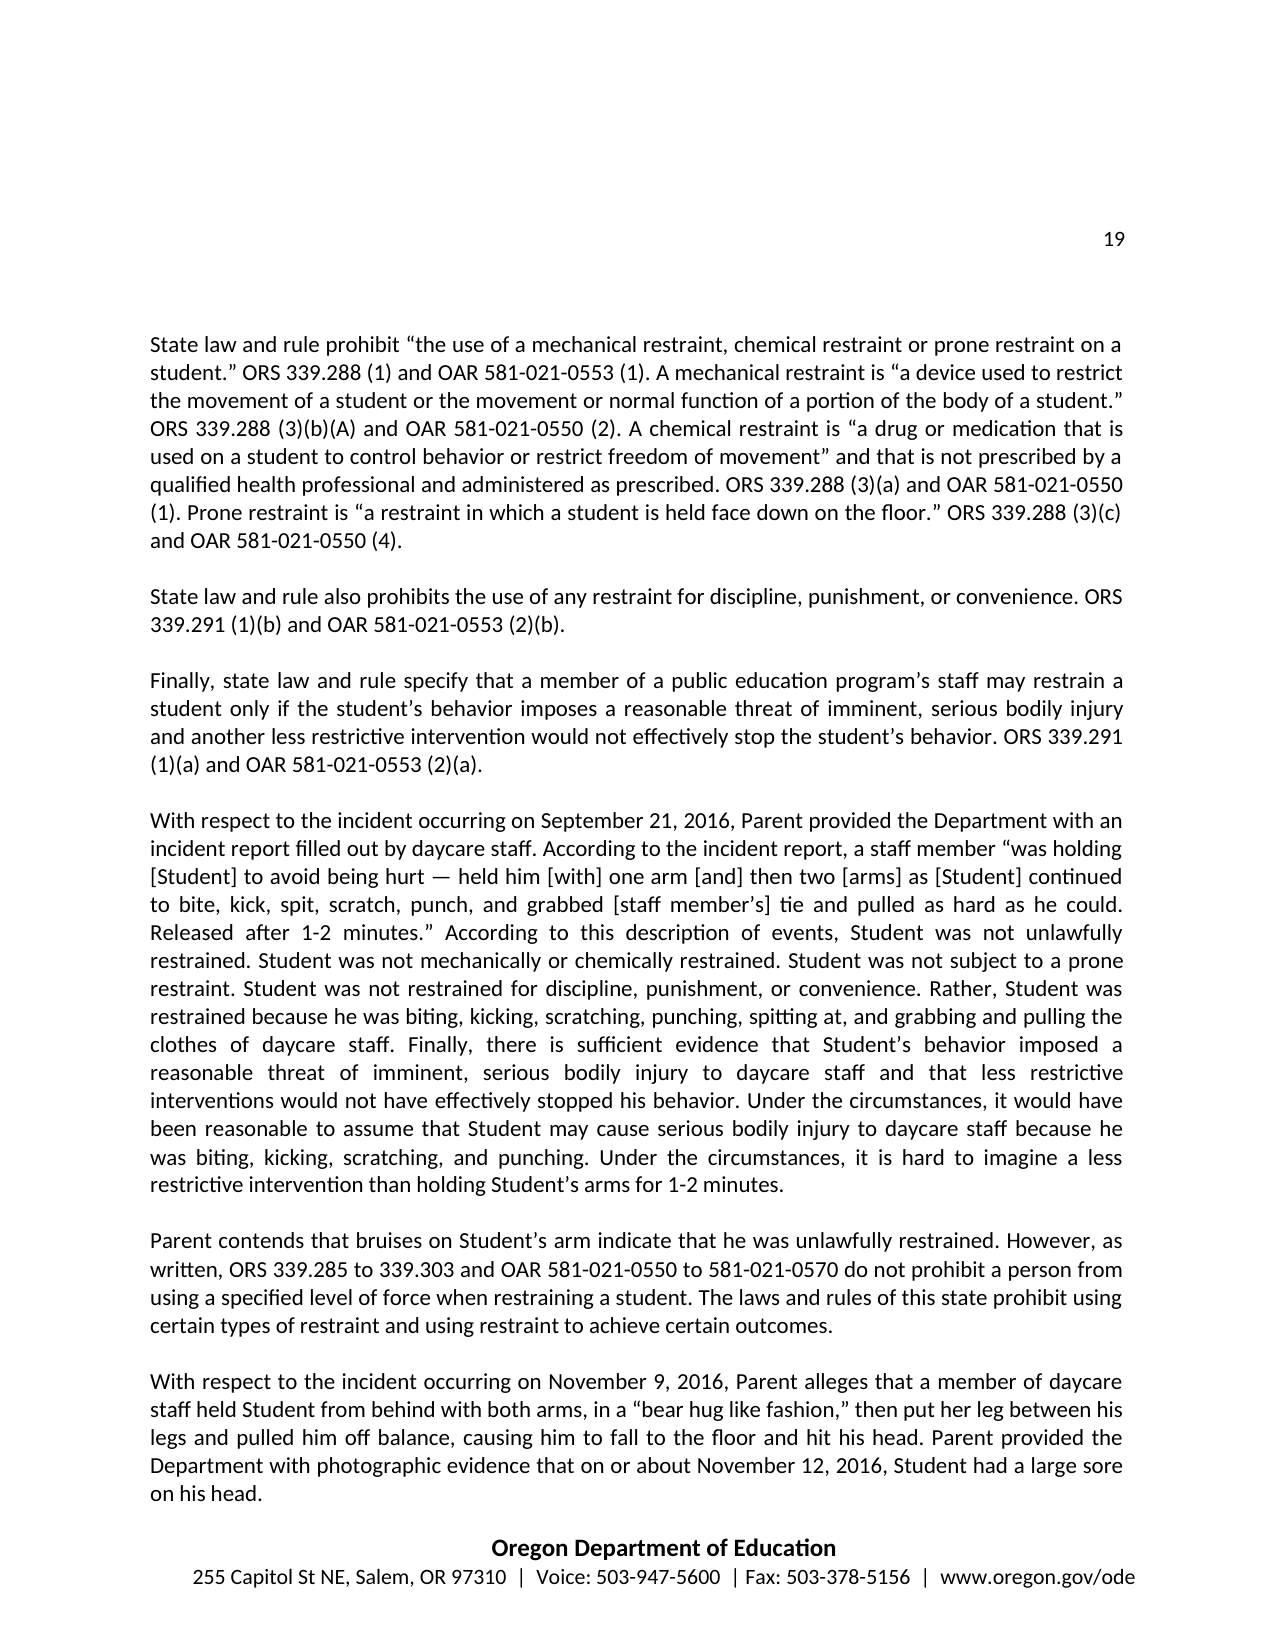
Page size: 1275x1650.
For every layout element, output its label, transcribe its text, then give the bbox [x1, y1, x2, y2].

text State law and rule prohibit “the use of a mechanical restraint, chemical restraint or prone restraint on a student.” ORS 339.288 (1) and OAR 581-021-0553 (1). A mechanical restraint is “a device used to restrict the movement of a student or the movement or normal function of a portion of the body of a student.” ORS 339.288 (3)(b)(A) and OAR 581-021-0550 (2). A chemical restraint is “a drug or medication that is used on a student to control behavior or restrict freedom of movement” and that is not prescribed by a qualified health professional and administered as prescribed. ORS 339.288 (3)(a) and OAR 581-021-0550 (1). Prone restraint is “a restraint in which a student is held face down on the floor.” ORS 339.288 (3)(c) and OAR 581-021-0550 (4). [150, 330, 1125, 554]
text Parent contends that bruises on Student’s arm indicate that he was unlawfully restrained. However, as written, ORS 339.285 to 339.303 and OAR 581-021-0550 to 581-021-0570 do not prohibit a person from using a specified level of force when restraining a student. The laws and rules of this state prohibit using certain types of restraint and using restraint to achieve certain outcomes. [150, 1227, 1125, 1339]
text With respect to the incident occurring on November 9, 2016, Parent alleges that a member of daycare staff held Student from behind with both arms, in a “bear hug like fashion,” then put her leg between his legs and pulled him off balance, causing him to fall to the floor and hit his head. Parent provided the Department with photographic evidence that on or about November 12, 2016, Student had a large sore on his head. [150, 1367, 1125, 1507]
text State law and rule also prohibits the use of any restraint for discipline, punishment, or convenience. ORS 339.291 (1)(b) and OAR 581-021-0553 (2)(b). [150, 582, 1125, 638]
text With respect to the incident occurring on September 21, 2016, Parent provided the Department with an incident report filled out by daycare staff. According to the incident report, a staff member “was holding [Student] to avoid being hurt — held him [with] one arm [and] then two [arms] as [Student] continued to bite, kick, spit, scratch, punch, and grabbed [staff member’s] tie and pulled as hard as he could. Released after 1-2 minutes.” According to this description of events, Student was not unlawfully restrained. Student was not mechanically or chemically restrained. Student was not subject to a prone restraint. Student was not restrained for discipline, punishment, or convenience. Rather, Student was restrained because he was biting, kicking, scratching, punching, spitting at, and grabbing and pulling the clothes of daycare staff. Finally, there is sufficient evidence that Student’s behavior imposed a reasonable threat of imminent, serious bodily injury to daycare staff and that less restrictive interventions would not have effectively stopped his behavior. Under the circumstances, it would have been reasonable to assume that Student may cause serious bodily injury to daycare staff because he was biting, kicking, scratching, and punching. Under the circumstances, it is hard to imagine a less restrictive intervention than holding Student’s arms for 1-2 minutes. [150, 806, 1125, 1199]
text Finally, state law and rule specify that a member of a public education program’s staff may restrain a student only if the student’s behavior imposes a reasonable threat of imminent, serious bodily injury and another less restrictive intervention would not effectively stop the student’s behavior. ORS 339.291 (1)(a) and OAR 581-021-0553 (2)(a). [150, 666, 1125, 778]
